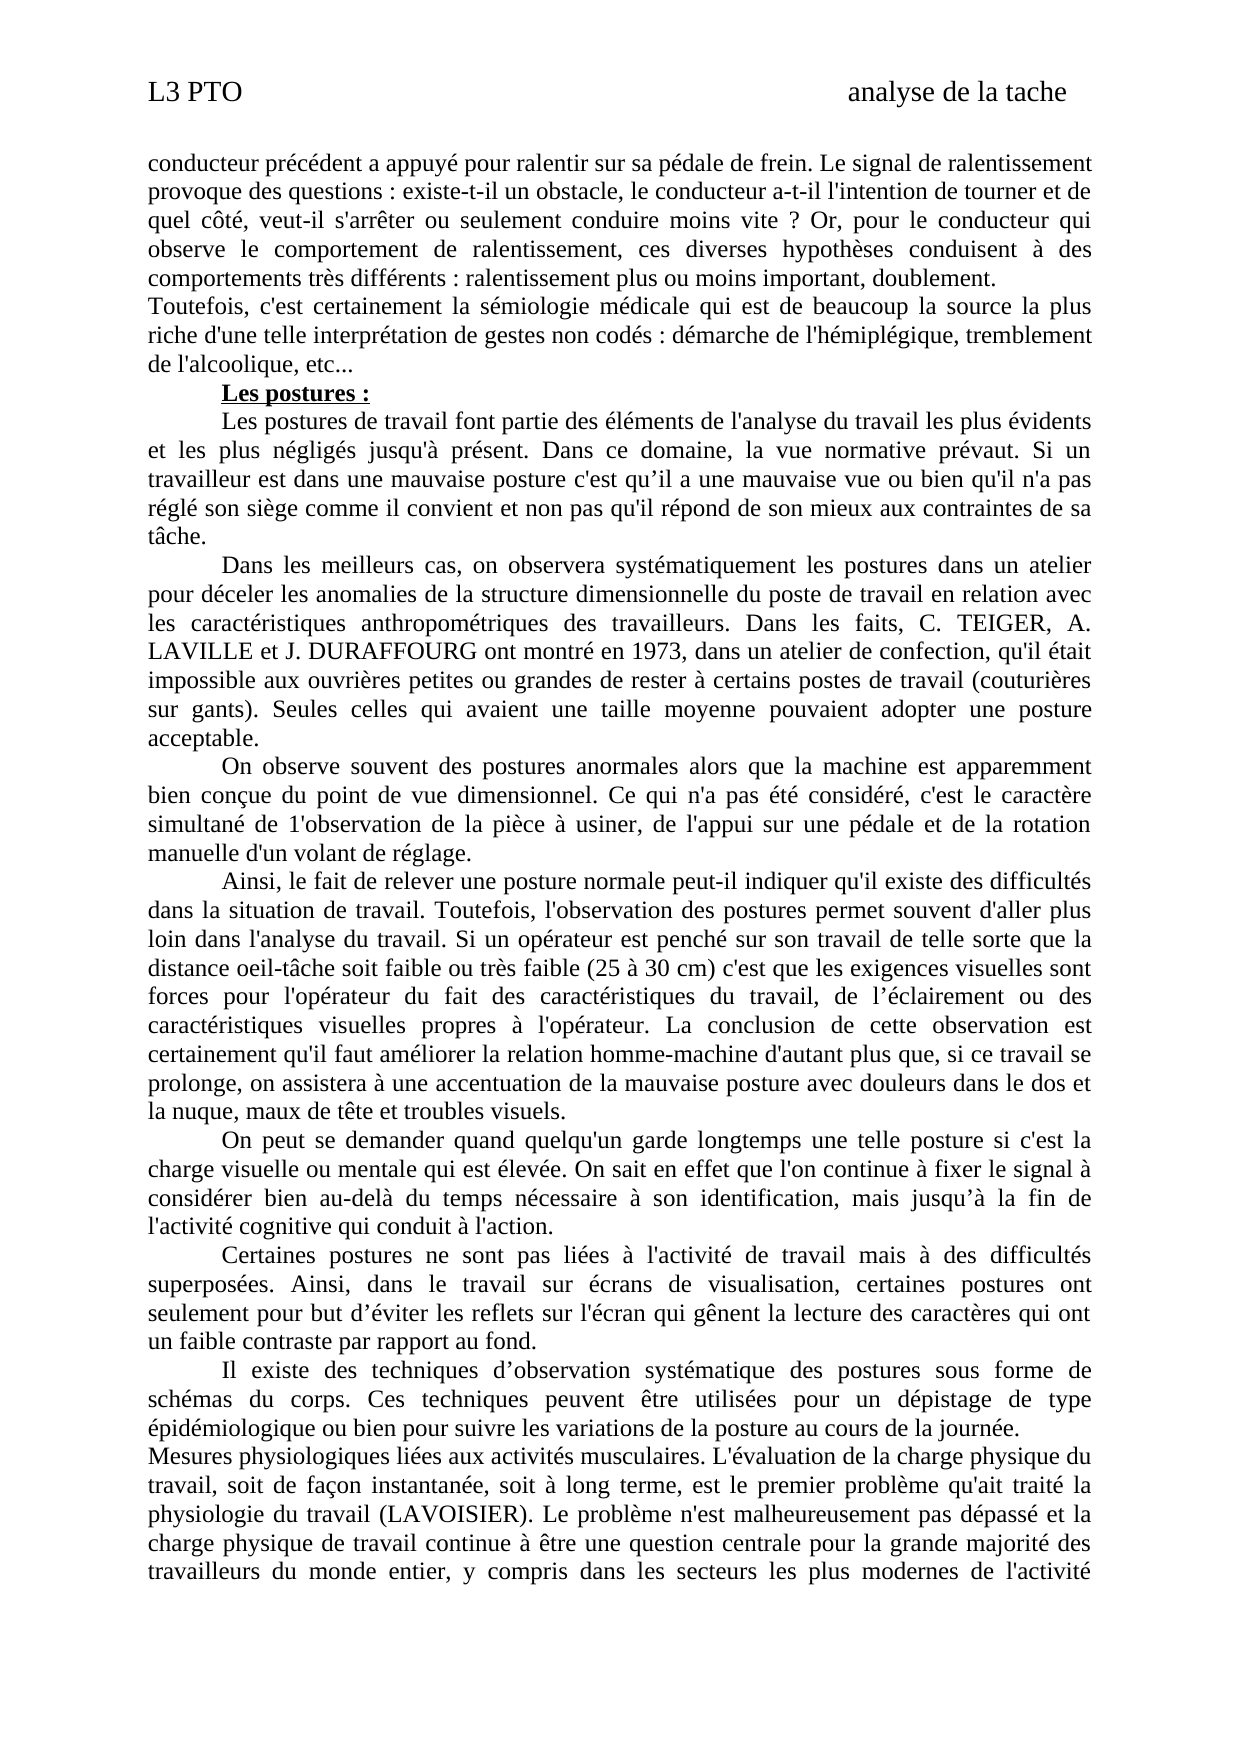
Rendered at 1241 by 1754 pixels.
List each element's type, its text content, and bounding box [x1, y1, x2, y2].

text Toutefois, c'est certainement la sémiologie médicale qui est de beaucoup la source la plus riche d'une telle interprétation de gestes non codés : démarche de l'hémiplégique, tremblement de l'alcoolique, etc... [148, 291, 1093, 378]
text On peut se demander quand quelqu'un garde longtemps une telle posture si c'est la charge visuelle ou mentale qui est élevée. On sait en effet que l'on continue à fixer le signal à considérer bien au-delà du temps nécessaire à son identification, mais jusqu’à la fin de l'activité cognitive qui conduit à l'action. [148, 1125, 1093, 1240]
text Ainsi, le fait de relever une posture normale peut-il indiquer qu'il existe des difficultés dans la situation de travail. Toutefois, l'observation des postures permet souvent d'aller plus loin dans l'analyse du travail. Si un opérateur est penché sur son travail de telle sorte que la distance oeil-tâche soit faible ou très faible (25 à 30 cm) c'est que les exigences visuelles sont forces pour l'opérateur du fait des caractéristiques du travail, de l’éclairement ou des caractéristiques visuelles propres à l'opérateur. La conclusion de cette observation est certainement qu'il faut améliorer la relation homme-machine d'autant plus que, si ce travail se prolonge, on assistera à une accentuation de la mauvaise posture avec douleurs dans le dos et la nuque, maux de tête et troubles visuels. [148, 866, 1093, 1125]
text Les postures de travail font partie des éléments de l'analyse du travail les plus évidents et les plus négligés jusqu'à présent. Dans ce domaine, la vue normative prévaut. Si un travailleur est dans une mauvaise posture c'est qu’il a une mauvaise vue ou bien qu'il n'a pas réglé son siège comme il convient et non pas qu'il répond de son mieux aux contraintes de sa tâche. [148, 406, 1093, 550]
text Les postures : [148, 378, 1093, 406]
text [148, 148, 1093, 291]
text On observe souvent des postures anormales alors que la machine est apparemment bien conçue du point de vue dimensionnel. Ce qui n'a pas été considéré, c'est le caractère simultané de 1'observation de la pièce à usiner, de l'appui sur une pédale et de la rotation manuelle d'un volant de réglage. [148, 751, 1093, 866]
text Certaines postures ne sont pas liées à l'activité de travail mais à des difficultés superposées. Ainsi, dans le travail sur écrans de visualisation, certaines postures ont seulement pour but d’éviter les reflets sur l'écran qui gênent la lecture des caractères qui ont un faible contraste par rapport au fond. [148, 1240, 1093, 1355]
text Dans les meilleurs cas, on observera systématiquement les postures dans un atelier pour déceler les anomalies de la structure dimensionnelle du poste de travail en relation avec les caractéristiques anthropométriques des travailleurs. Dans les faits, C. TEIGER, A. LAVILLE et J. DURAFFOURG ont montré en 1973, dans un atelier de confection, qu'il était impossible aux ouvrières petites ou grandes de rester à certains postes de travail (couturières sur gants). Seules celles qui avaient une taille moyenne pouvaient adopter une posture acceptable. [148, 550, 1093, 751]
text Il existe des techniques d’observation systématique des postures sous forme de schémas du corps. Ces techniques peuvent être utilisées pour un dépistage de type épidémiologique ou bien pour suivre les variations de la posture au cours de la journée. [148, 1355, 1093, 1441]
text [148, 1441, 1093, 1585]
